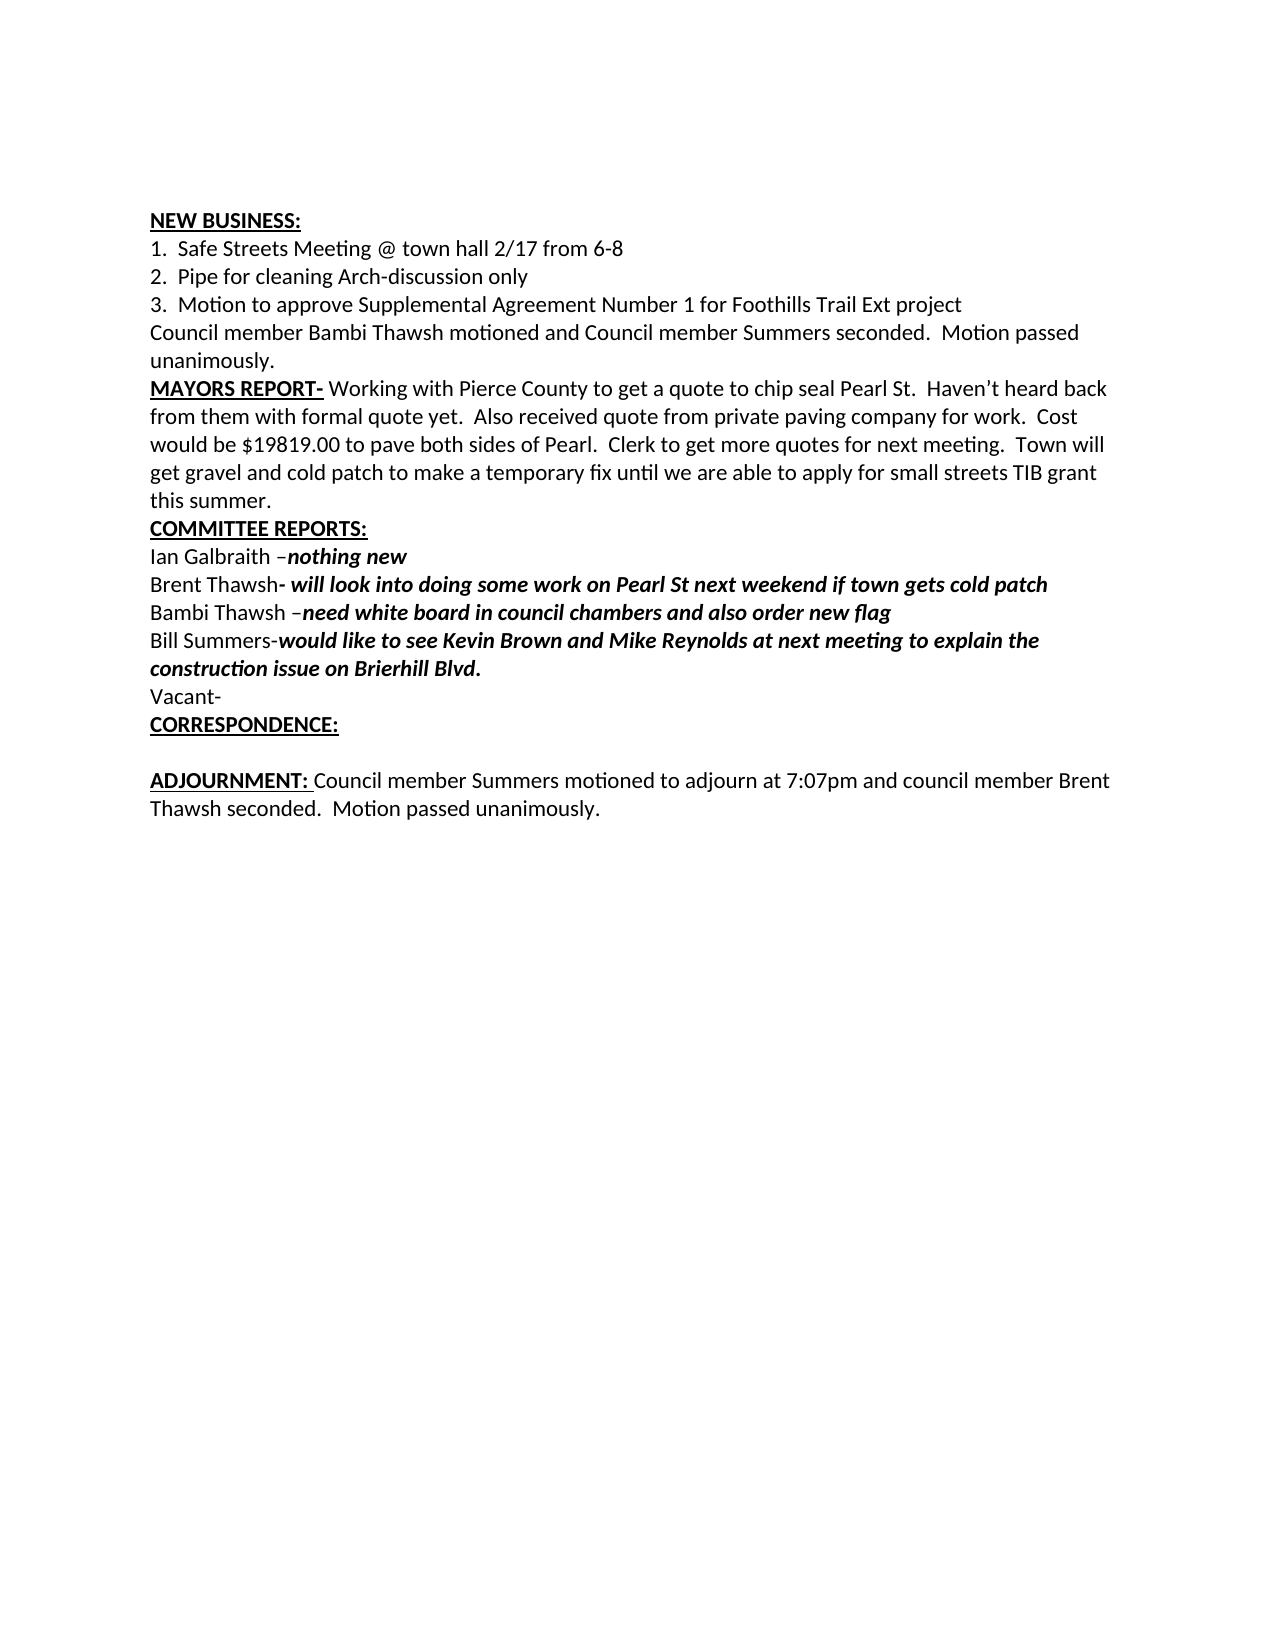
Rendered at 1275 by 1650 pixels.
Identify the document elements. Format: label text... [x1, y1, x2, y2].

text 3. Motion to approve Supplemental Agreement Number 1 for Foothills Trail Ext project [150, 290, 1125, 318]
text Bambi Thawsh –need white board in council chambers and also order new flag [150, 598, 1125, 626]
text Vacant- [150, 682, 1125, 710]
text ADJOURNMENT: Council member Summers motioned to adjourn at 7:07pm and council member Brent Thawsh seconded. Motion passed unanimously. [150, 766, 1125, 822]
text NEW BUSINESS: [150, 206, 1125, 234]
text 2. Pipe for cleaning Arch-discussion only [150, 262, 1125, 290]
text MAYORS REPORT- Working with Pierce County to get a quote to chip seal Pearl St. Haven’t heard back from them with formal quote yet. Also received quote from private paving company for work. Cost would be $19819.00 to pave both sides of Pearl. Clerk to get more quotes for next meeting. Town will get gravel and cold patch to make a temporary fix until we are able to apply for small streets TIB grant this summer. [150, 374, 1125, 514]
text Ian Galbraith –nothing new [150, 542, 1125, 570]
text Council member Bambi Thawsh motioned and Council member Summers seconded. Motion passed unanimously. [150, 318, 1125, 374]
text 1. Safe Streets Meeting @ town hall 2/17 from 6-8 [150, 234, 1125, 262]
text COMMITTEE REPORTS: [150, 514, 1125, 542]
text Brent Thawsh- will look into doing some work on Pearl St next weekend if town gets cold patch [150, 570, 1125, 598]
text CORRESPONDENCE: [150, 710, 1125, 738]
text Bill Summers-would like to see Kevin Brown and Mike Reynolds at next meeting to explain the construction issue on Brierhill Blvd. [150, 626, 1125, 682]
